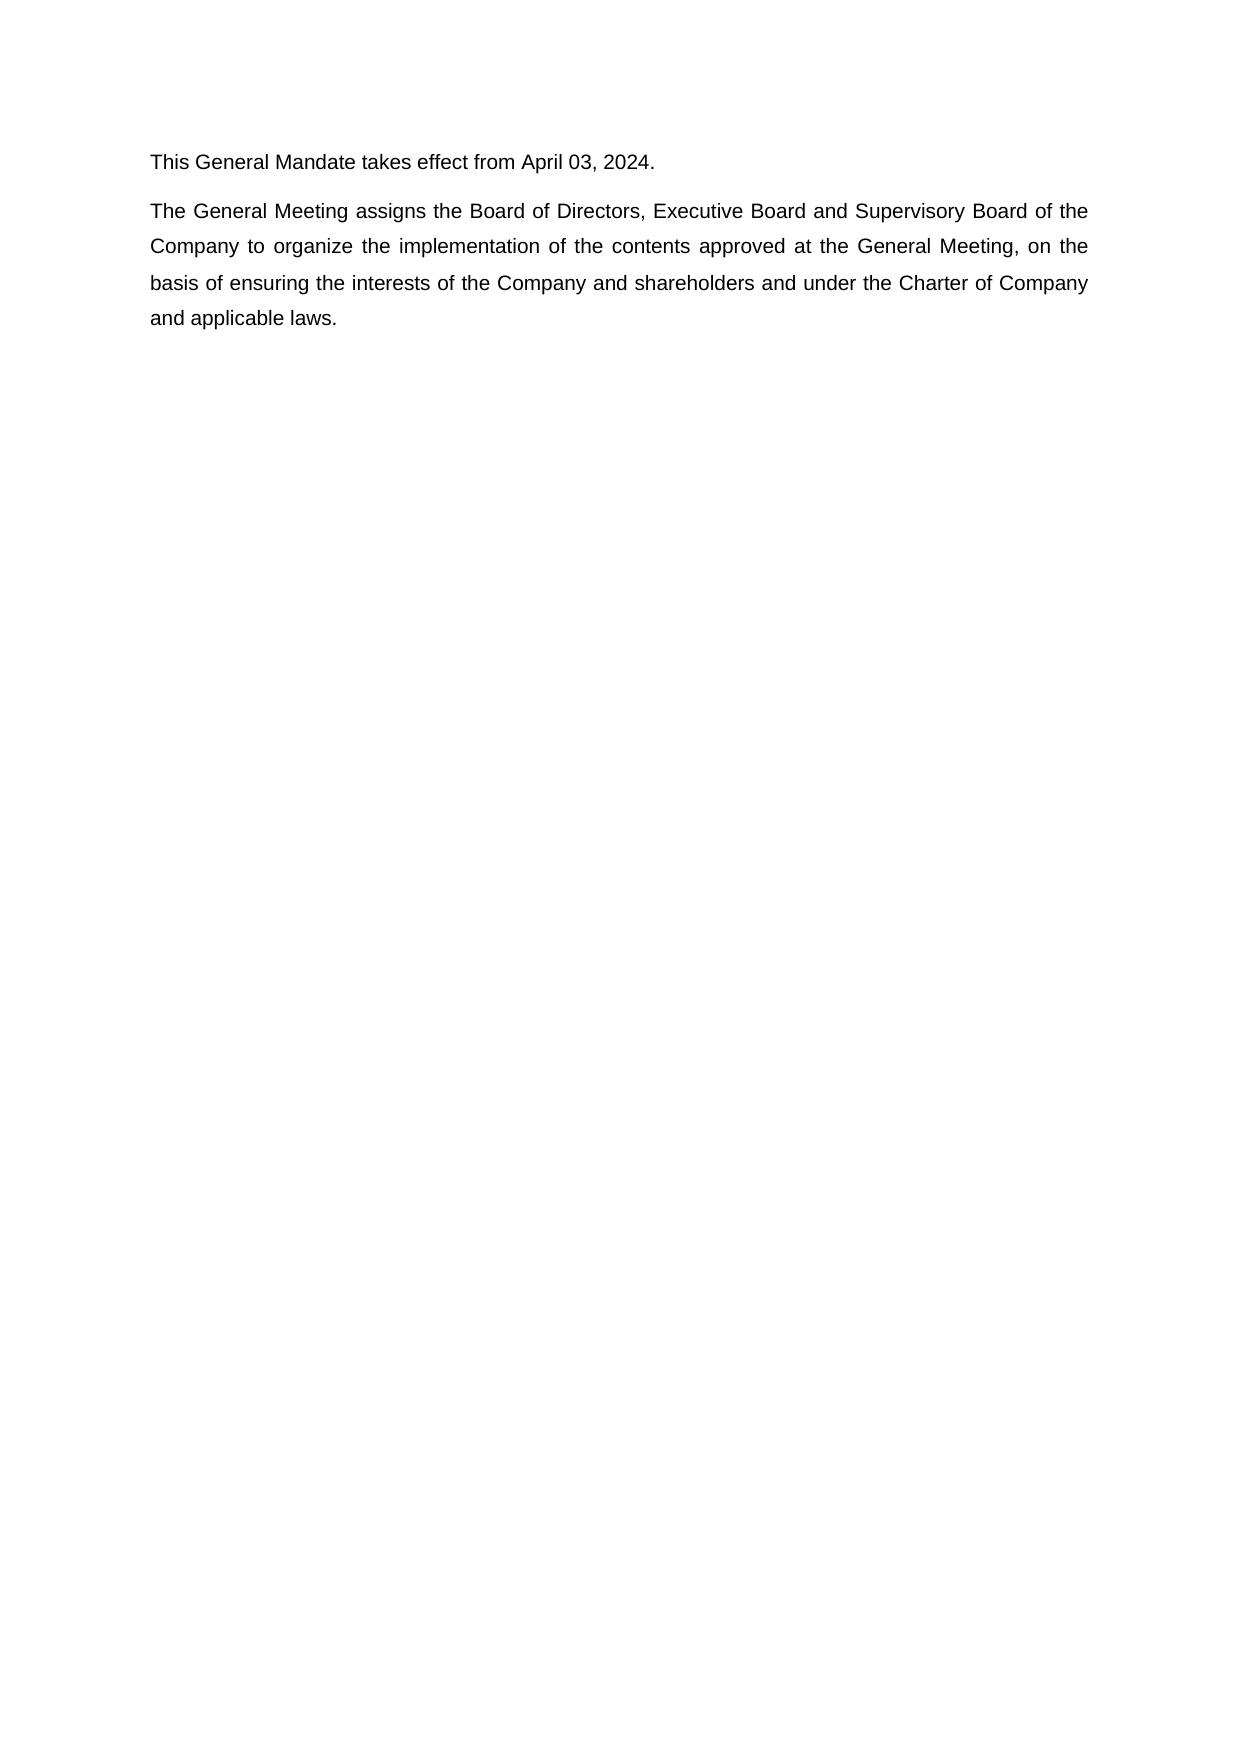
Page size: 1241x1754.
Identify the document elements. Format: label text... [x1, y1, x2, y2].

text This General Mandate takes effect from April 03, 2024. [150, 150, 1090, 174]
text The General Meeting assigns the Board of Directors, Executive Board and Supervisory Board of the Company to organize the implementation of the contents approved at the General Meeting, on the basis of ensuring the interests of the Company and shareholders and under the Charter of Company and applicable laws. [150, 198, 1090, 330]
